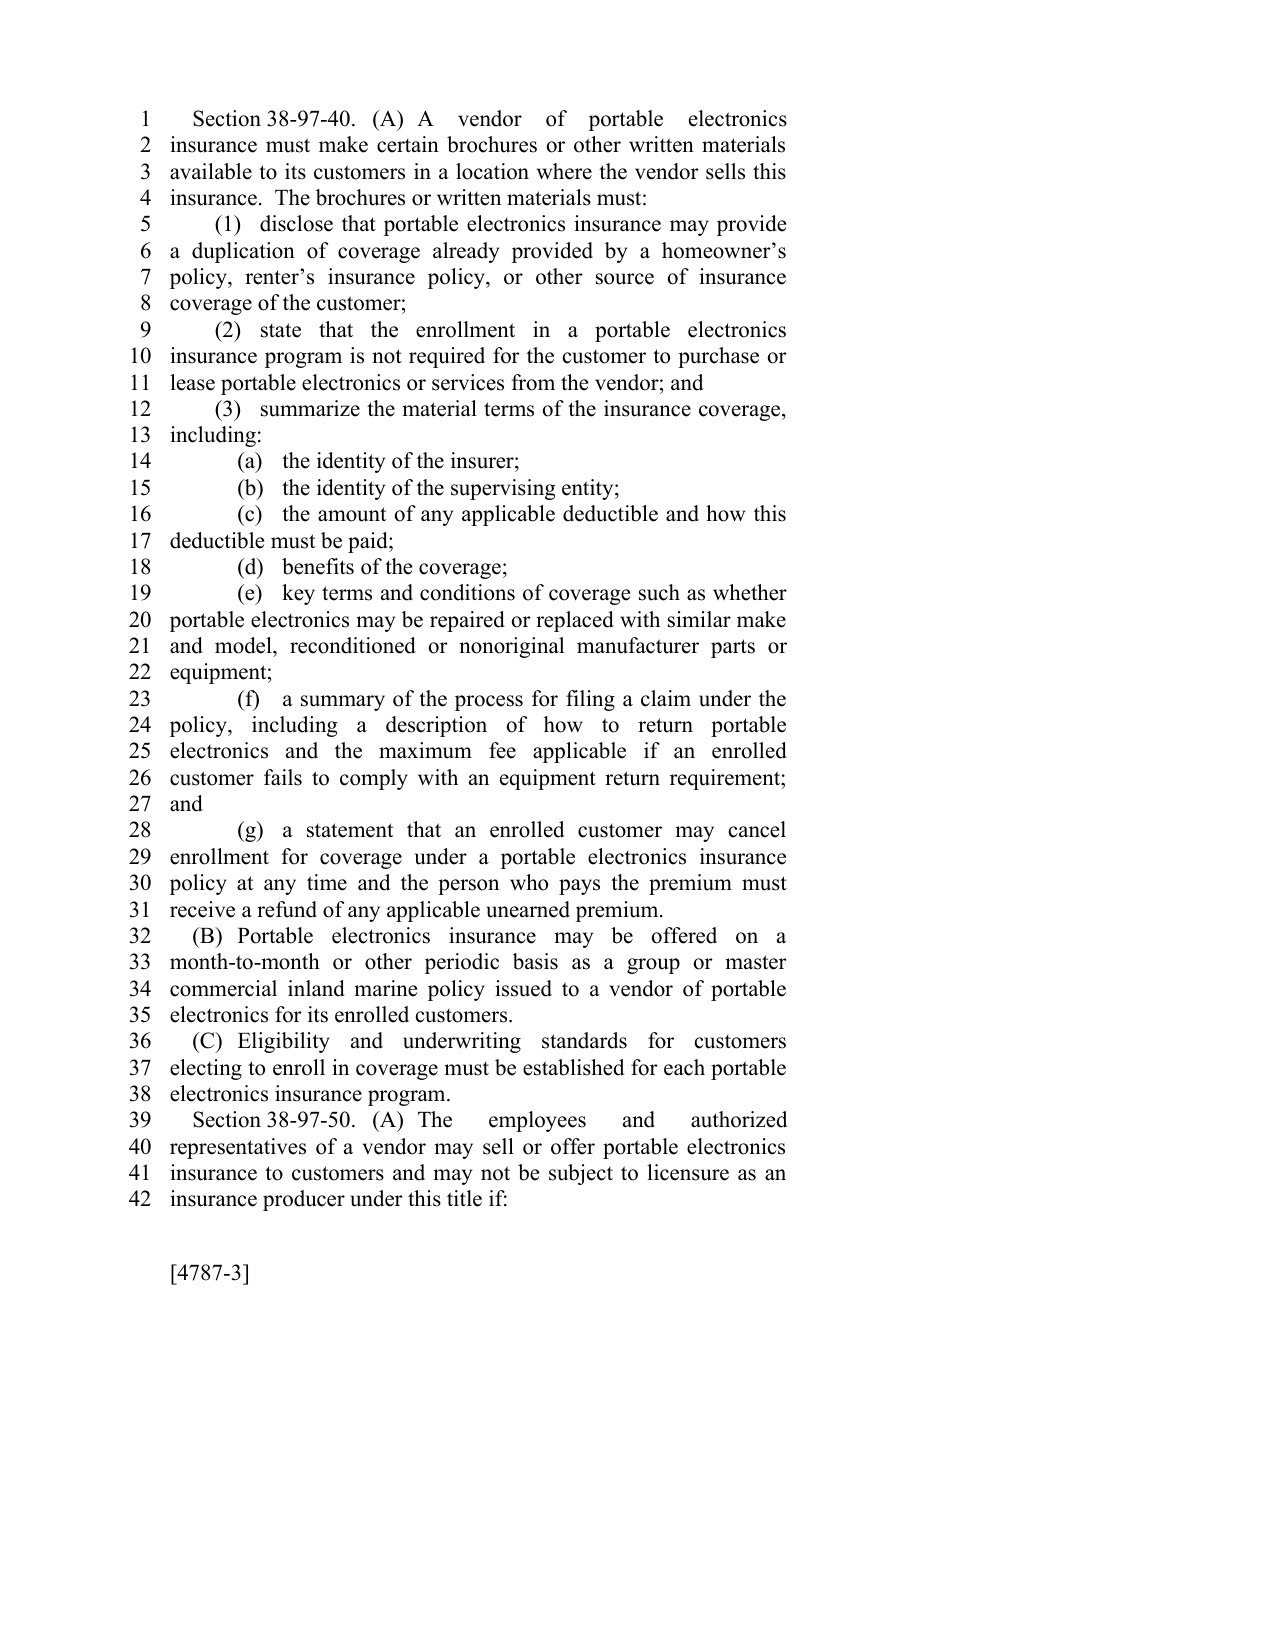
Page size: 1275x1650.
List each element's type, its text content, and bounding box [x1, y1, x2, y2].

text (d) benefits of the coverage; [169, 553, 787, 579]
text (c) the amount of any applicable deductible and how this deductible must be paid; [169, 500, 787, 553]
text (B) Portable electronics insurance may be offered on a month-to-month or other periodic basis as a group or master commercial inland marine policy issued to a vendor of portable electronics for its enrolled customers. [169, 922, 787, 1027]
text (b) the identity of the supervising entity; [169, 474, 787, 500]
text (e) key terms and conditions of coverage such as whether portable electronics may be repaired or replaced with similar make and model, reconditioned or nonoriginal manufacturer parts or equipment; [169, 579, 787, 685]
text (a) the identity of the insurer; [169, 448, 787, 474]
text (f) a summary of the process for filing a claim under the policy, including a description of how to return portable electronics and the maximum fee applicable if an enrolled customer fails to comply with an equipment return requirement; and [169, 685, 787, 817]
text (1) disclose that portable electronics insurance may provide a duplication of coverage already provided by a homeowner’s policy, renter’s insurance policy, or other source of insurance coverage of the customer; [169, 210, 787, 316]
text (3) summarize the material terms of the insurance coverage, including: [169, 395, 787, 448]
text (C) Eligibility and underwriting standards for customers electing to enroll in coverage must be established for each portable electronics insurance program. [169, 1027, 787, 1106]
text (2) state that the enrollment in a portable electronics insurance program is not required for the customer to purchase or lease portable electronics or services from the vendor; and [169, 316, 787, 395]
text Section 38-97-40. (A) A vendor of portable electronics insurance must make certain brochures or other written materials available to its customers in a location where the vendor sells this insurance. The brochures or written materials must: [169, 105, 787, 210]
text (g) a statement that an enrolled customer may cancel enrollment for coverage under a portable electronics insurance policy at any time and the person who pays the premium must receive a refund of any applicable unearned premium. [169, 817, 787, 922]
text Section 38-97-50. (A) The employees and authorized representatives of a vendor may sell or offer portable electronics insurance to customers and may not be subject to licensure as an insurance producer under this title if: [169, 1106, 787, 1212]
